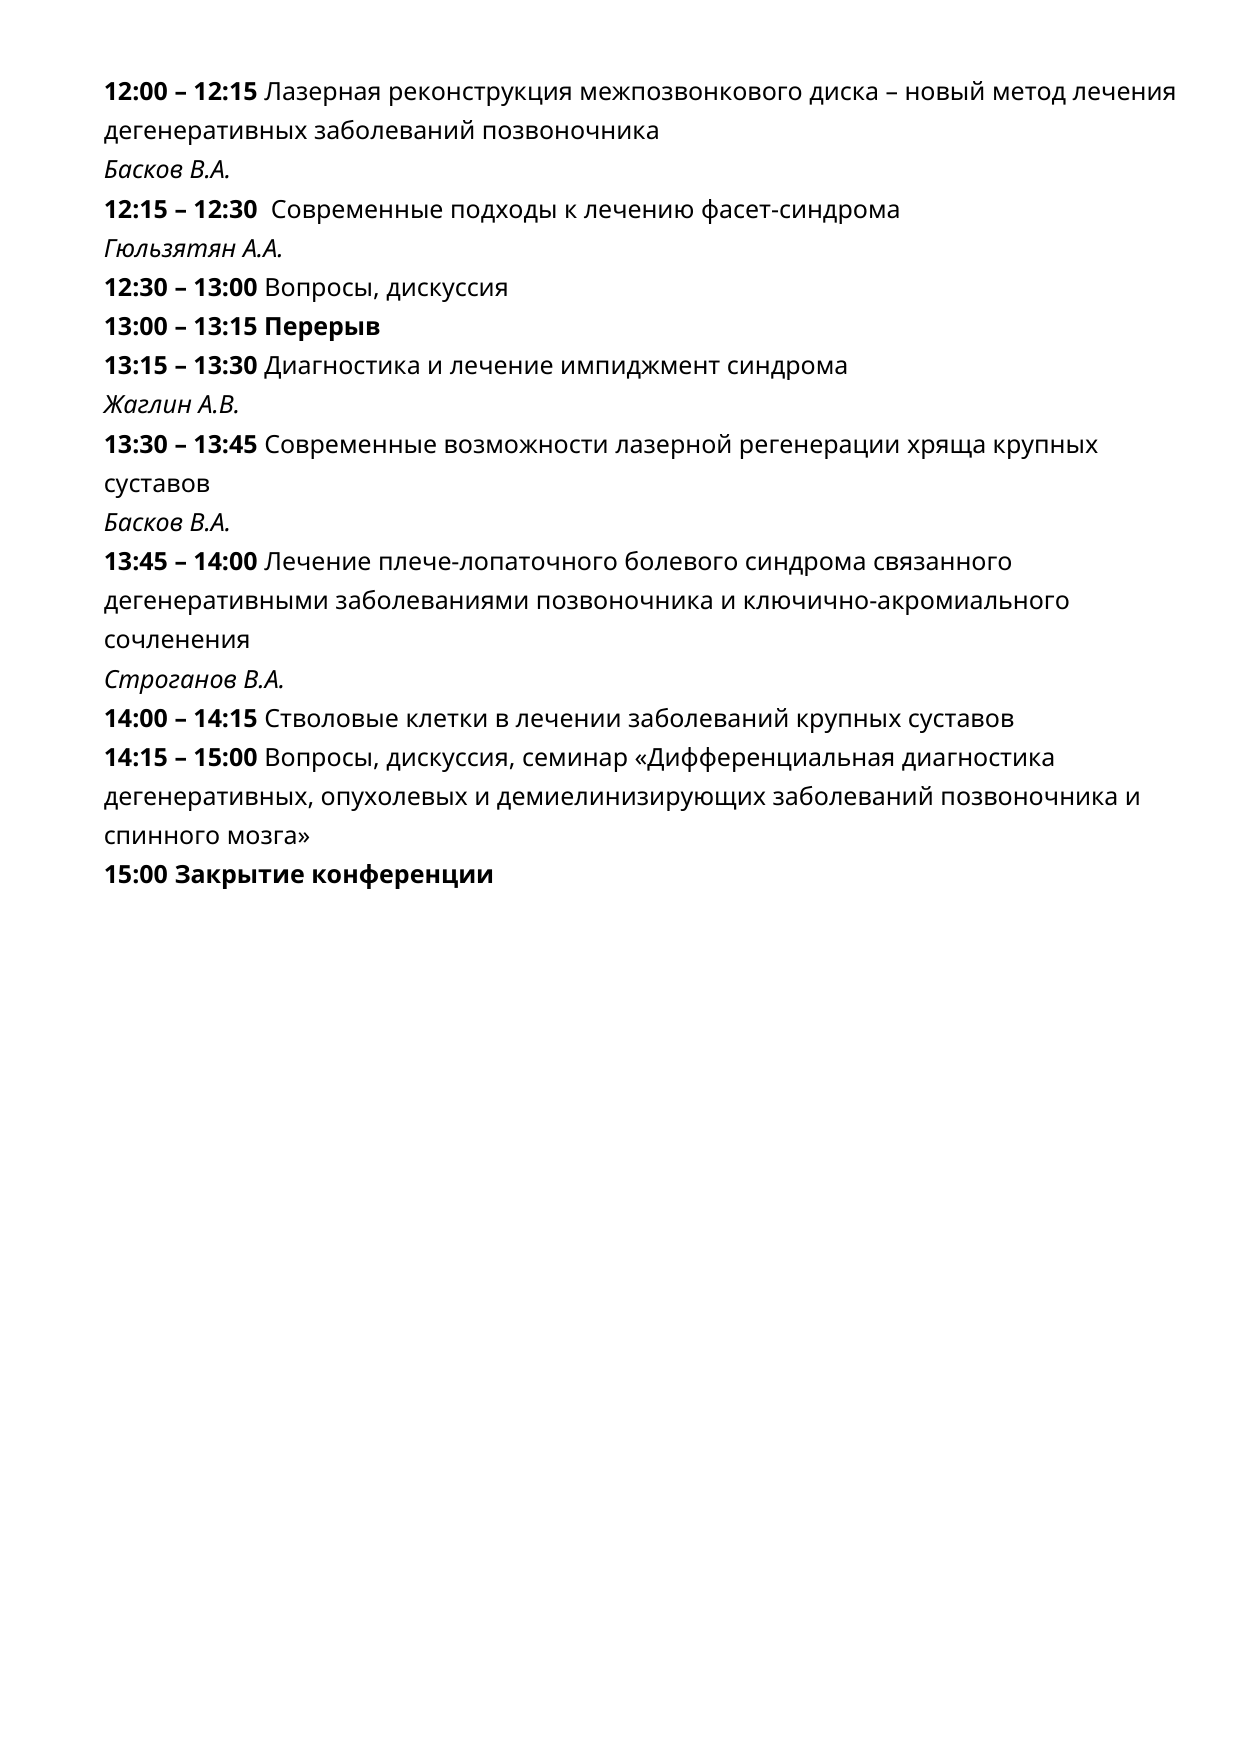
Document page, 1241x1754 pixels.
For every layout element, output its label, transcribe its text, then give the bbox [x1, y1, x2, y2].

text 13:15 – 13:30 Диагностика и лечение импиджмент синдрома [103, 348, 1181, 382]
text 13:00 – 13:15 Перерыв [103, 309, 1181, 343]
text Басков В.А. [103, 505, 1181, 539]
text 14:00 – 14:15 Стволовые клетки в лечении заболеваний крупных суставов [103, 701, 1181, 734]
text Строганов В.А. [103, 661, 1181, 695]
text 12:30 – 13:00 Вопросы, дискуссия [103, 270, 1181, 304]
text Жаглин А.В. [103, 387, 1181, 421]
text 12:15 – 12:30 Современные подходы к лечению фасет-синдрома [103, 191, 1181, 225]
text Гюльзятян А.А. [103, 231, 1181, 264]
text 13:30 – 13:45 Современные возможности лазерной регенерации хряща крупных суставов [103, 426, 1181, 499]
text 13:45 – 14:00 Лечение плече-лопаточного болевого синдрома связанного дегенеративными заболеваниями позвоночника и ключично-акромиального сочленения [103, 544, 1181, 656]
text 15:00 Закрытие конференции [103, 857, 1181, 891]
text 14:15 – 15:00 Вопросы, дискуссия, семинар «Дифференциальная диагностика дегенеративных, опухолевых и демиелинизирующих заболеваний позвоночника и спинного мозга» [103, 740, 1181, 852]
text 12:00 – 12:15 Лазерная реконструкция межпозвонкового диска – новый метод лечения дегенеративных заболеваний позвоночника [103, 74, 1181, 147]
text Басков В.А. [103, 152, 1181, 186]
